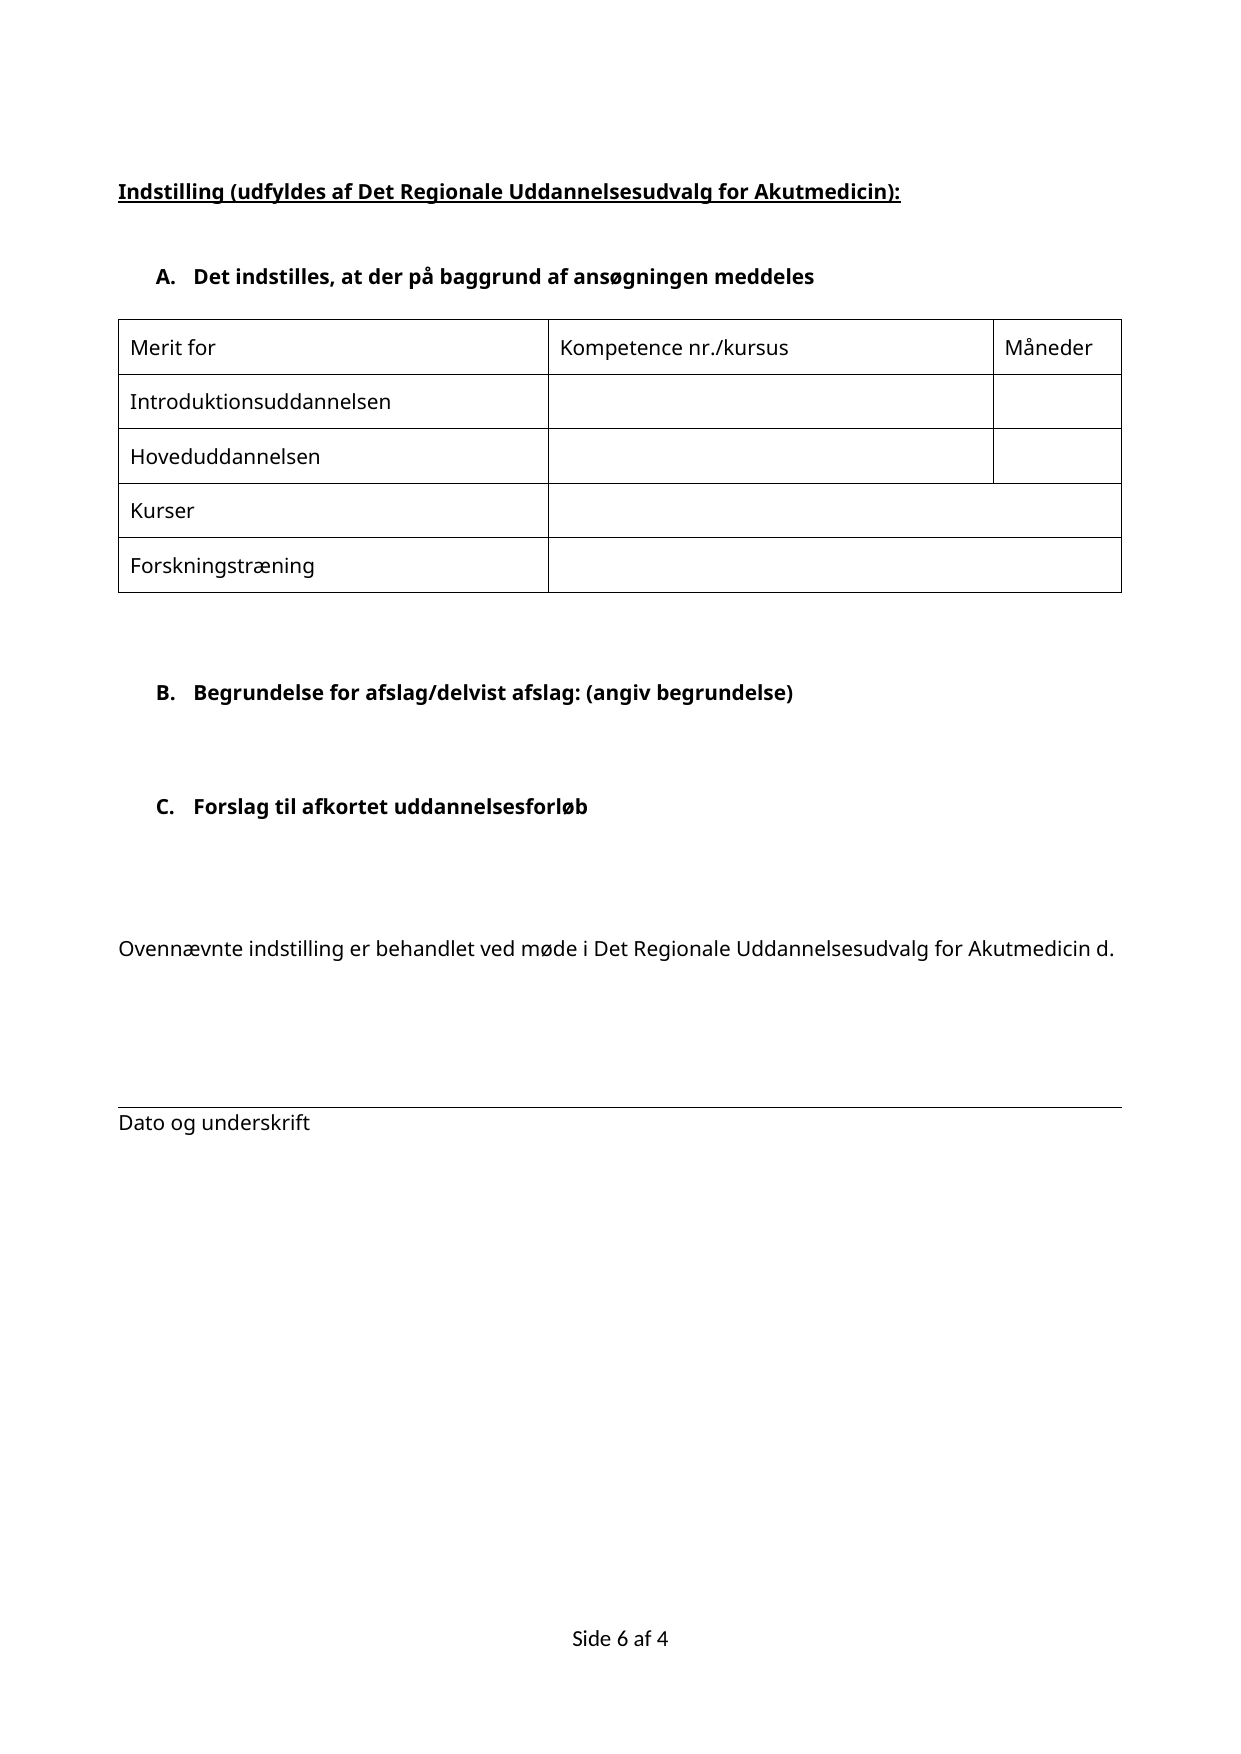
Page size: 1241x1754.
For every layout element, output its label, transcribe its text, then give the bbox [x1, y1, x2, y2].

table_cell Kurser [119, 484, 548, 537]
list Begrundelse for afslag/delvist afslag: (angiv begrundelse) [156, 678, 1122, 707]
table_cell [994, 429, 1121, 483]
table_cell [994, 375, 1121, 428]
table_header Måneder [994, 320, 1121, 374]
list Forslag til afkortet uddannelsesforløb [156, 792, 1122, 820]
table_cell [549, 484, 1121, 537]
list Det indstilles, at der på baggrund af ansøgningen meddeles [156, 262, 1122, 291]
table_cell [549, 375, 993, 428]
table_cell Hoveduddannelsen [119, 429, 548, 483]
table_header Merit for [119, 320, 548, 374]
table_header Kompetence nr./kursus [549, 320, 993, 374]
text Indstilling (udfyldes af Det Regionale Uddannelsesudvalg for Akutmedicin): [118, 177, 1122, 206]
table_cell Introduktionsuddannelsen [119, 375, 548, 428]
table_cell [549, 429, 993, 483]
text Dato og underskrift [118, 1108, 1122, 1137]
table_cell [549, 538, 1121, 592]
text Ovennævnte indstilling er behandlet ved møde i Det Regionale Uddannelsesudvalg for Akutmedicin d. [118, 934, 1122, 962]
table_cell Forskningstræning [119, 538, 548, 592]
